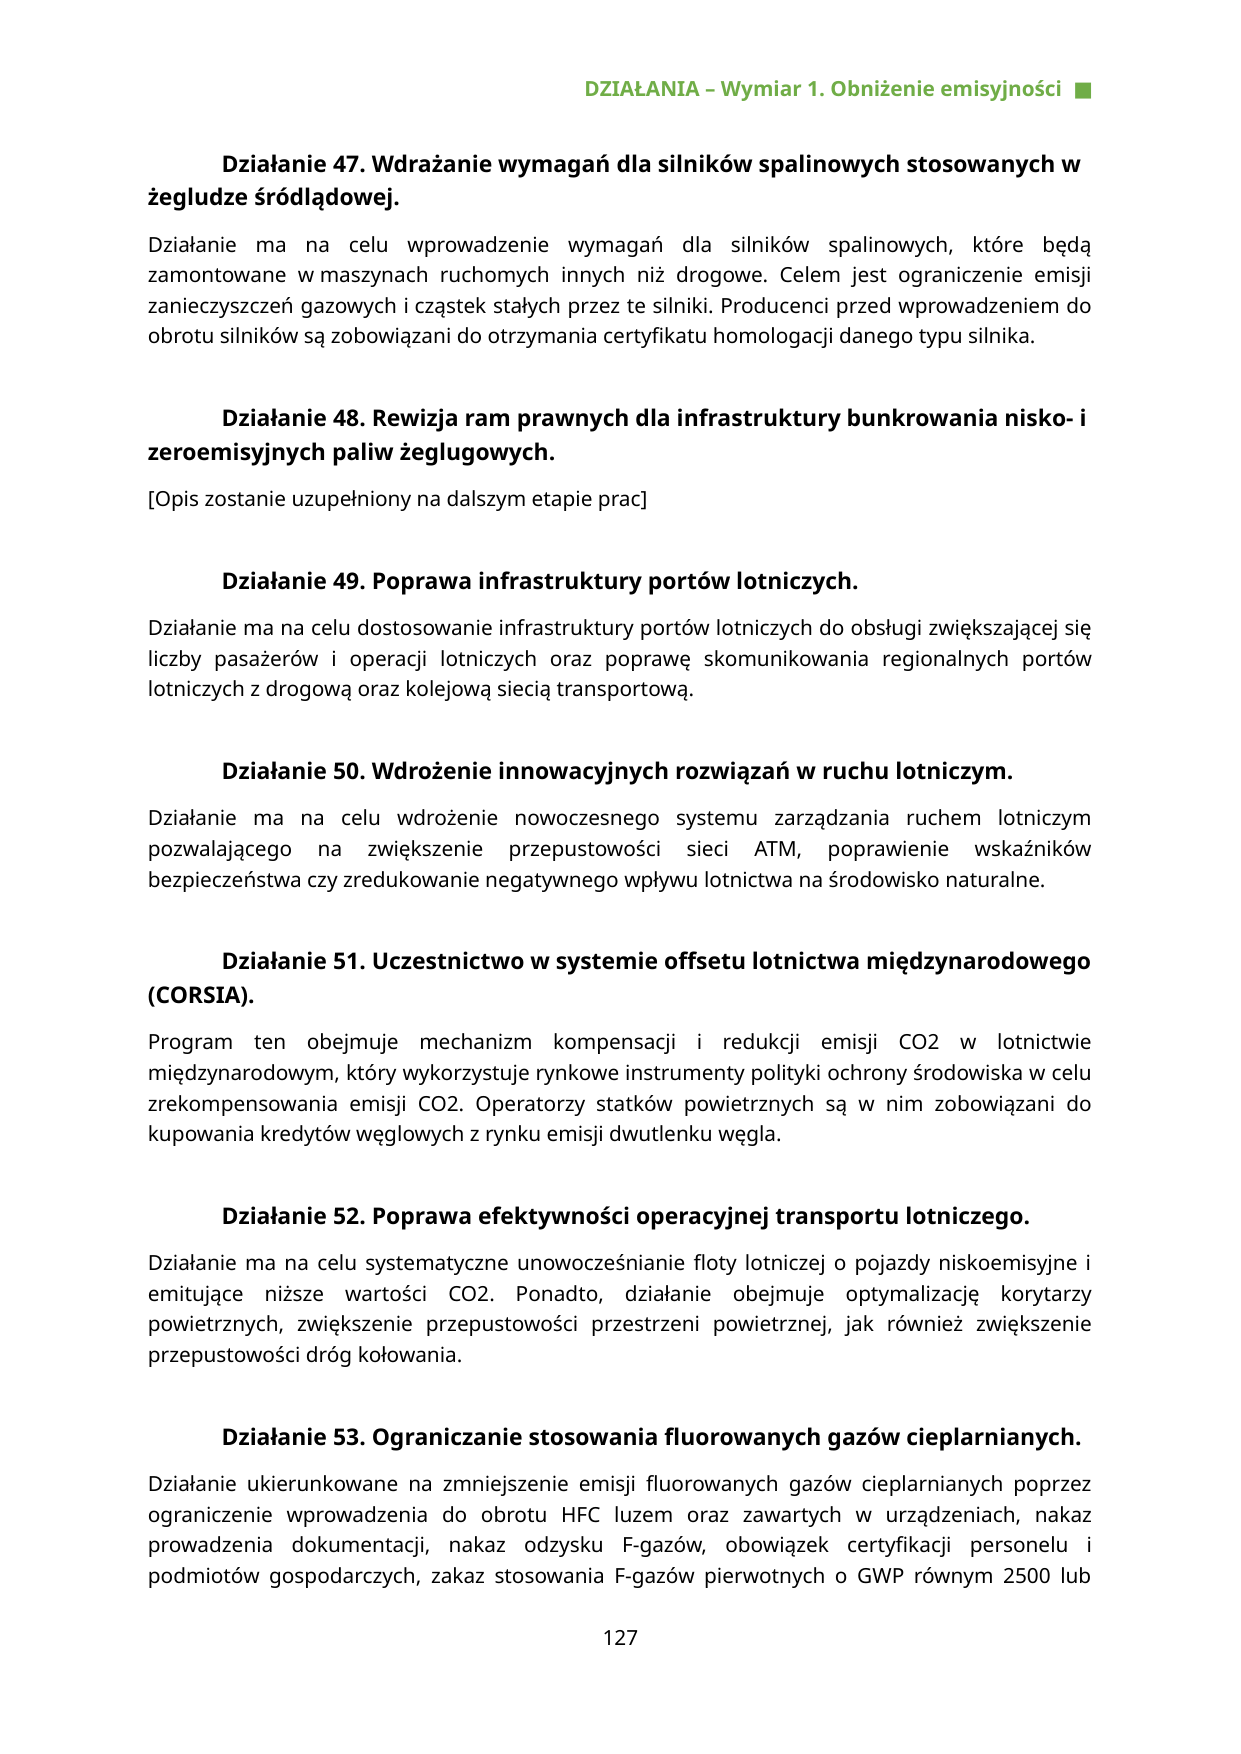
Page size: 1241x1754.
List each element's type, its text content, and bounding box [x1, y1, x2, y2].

subtitle Działanie 50. Wdrożenie innowacyjnych rozwiązań w ruchu lotniczym. [148, 755, 1093, 786]
subtitle Działanie 53. Ograniczanie stosowania fluorowanych gazów cieplarnianych. [148, 1421, 1093, 1452]
text Działanie ma na celu systematyczne unowocześnianie floty lotniczej o pojazdy niskoemisyjne i emitujące niższe wartości CO2. Ponadto, działanie obejmuje optymalizację korytarzy powietrznych, zwiększenie przepustowości przestrzeni powietrznej, jak również zwiększenie przepustowości dróg kołowania. [148, 1248, 1093, 1368]
subtitle Działanie 52. Poprawa efektywności operacyjnej transportu lotniczego. [148, 1200, 1093, 1231]
text [Opis zostanie uzupełniony na dalszym etapie prac] [148, 484, 1093, 513]
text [148, 1469, 1093, 1589]
text Działanie ma na celu wprowadzenie wymagań dla silników spalinowych, które będą zamontowane w maszynach ruchomych innych niż drogowe. Celem jest ograniczenie emisji zanieczyszczeń gazowych i cząstek stałych przez te silniki. Producenci przed wprowadzeniem do obrotu silników są zobowiązani do otrzymania certyfikatu homologacji danego typu silnika. [148, 230, 1093, 350]
text Działanie ma na celu dostosowanie infrastruktury portów lotniczych do obsługi zwiększającej się liczby pasażerów i operacji lotniczych oraz poprawę skomunikowania regionalnych portów lotniczych z drogową oraz kolejową siecią transportową. [148, 613, 1093, 703]
text Program ten obejmuje mechanizm kompensacji i redukcji emisji CO2 w lotnictwie międzynarodowym, który wykorzystuje rynkowe instrumenty polityki ochrony środowiska w celu zrekompensowania emisji CO2. Operatorzy statków powietrznych są w nim zobowiązani do kupowania kredytów węglowych z rynku emisji dwutlenku węgla. [148, 1027, 1093, 1148]
subtitle Działanie 48. Rewizja ram prawnych dla infrastruktury bunkrowania nisko- i zeroemisyjnych paliw żeglugowych. [148, 402, 1093, 467]
text Działanie ma na celu wdrożenie nowoczesnego systemu zarządzania ruchem lotniczym pozwalającego na zwiększenie przepustowości sieci ATM, poprawienie wskaźników bezpieczeństwa czy zredukowanie negatywnego wpływu lotnictwa na środowisko naturalne. [148, 803, 1093, 893]
subtitle Działanie 47. Wdrażanie wymagań dla silników spalinowych stosowanych w żegludze śródlądowej. [148, 148, 1093, 213]
subtitle Działanie 51. Uczestnictwo w systemie offsetu lotnictwa międzynarodowego (CORSIA). [148, 945, 1093, 1010]
subtitle Działanie 49. Poprawa infrastruktury portów lotniczych. [148, 565, 1093, 596]
